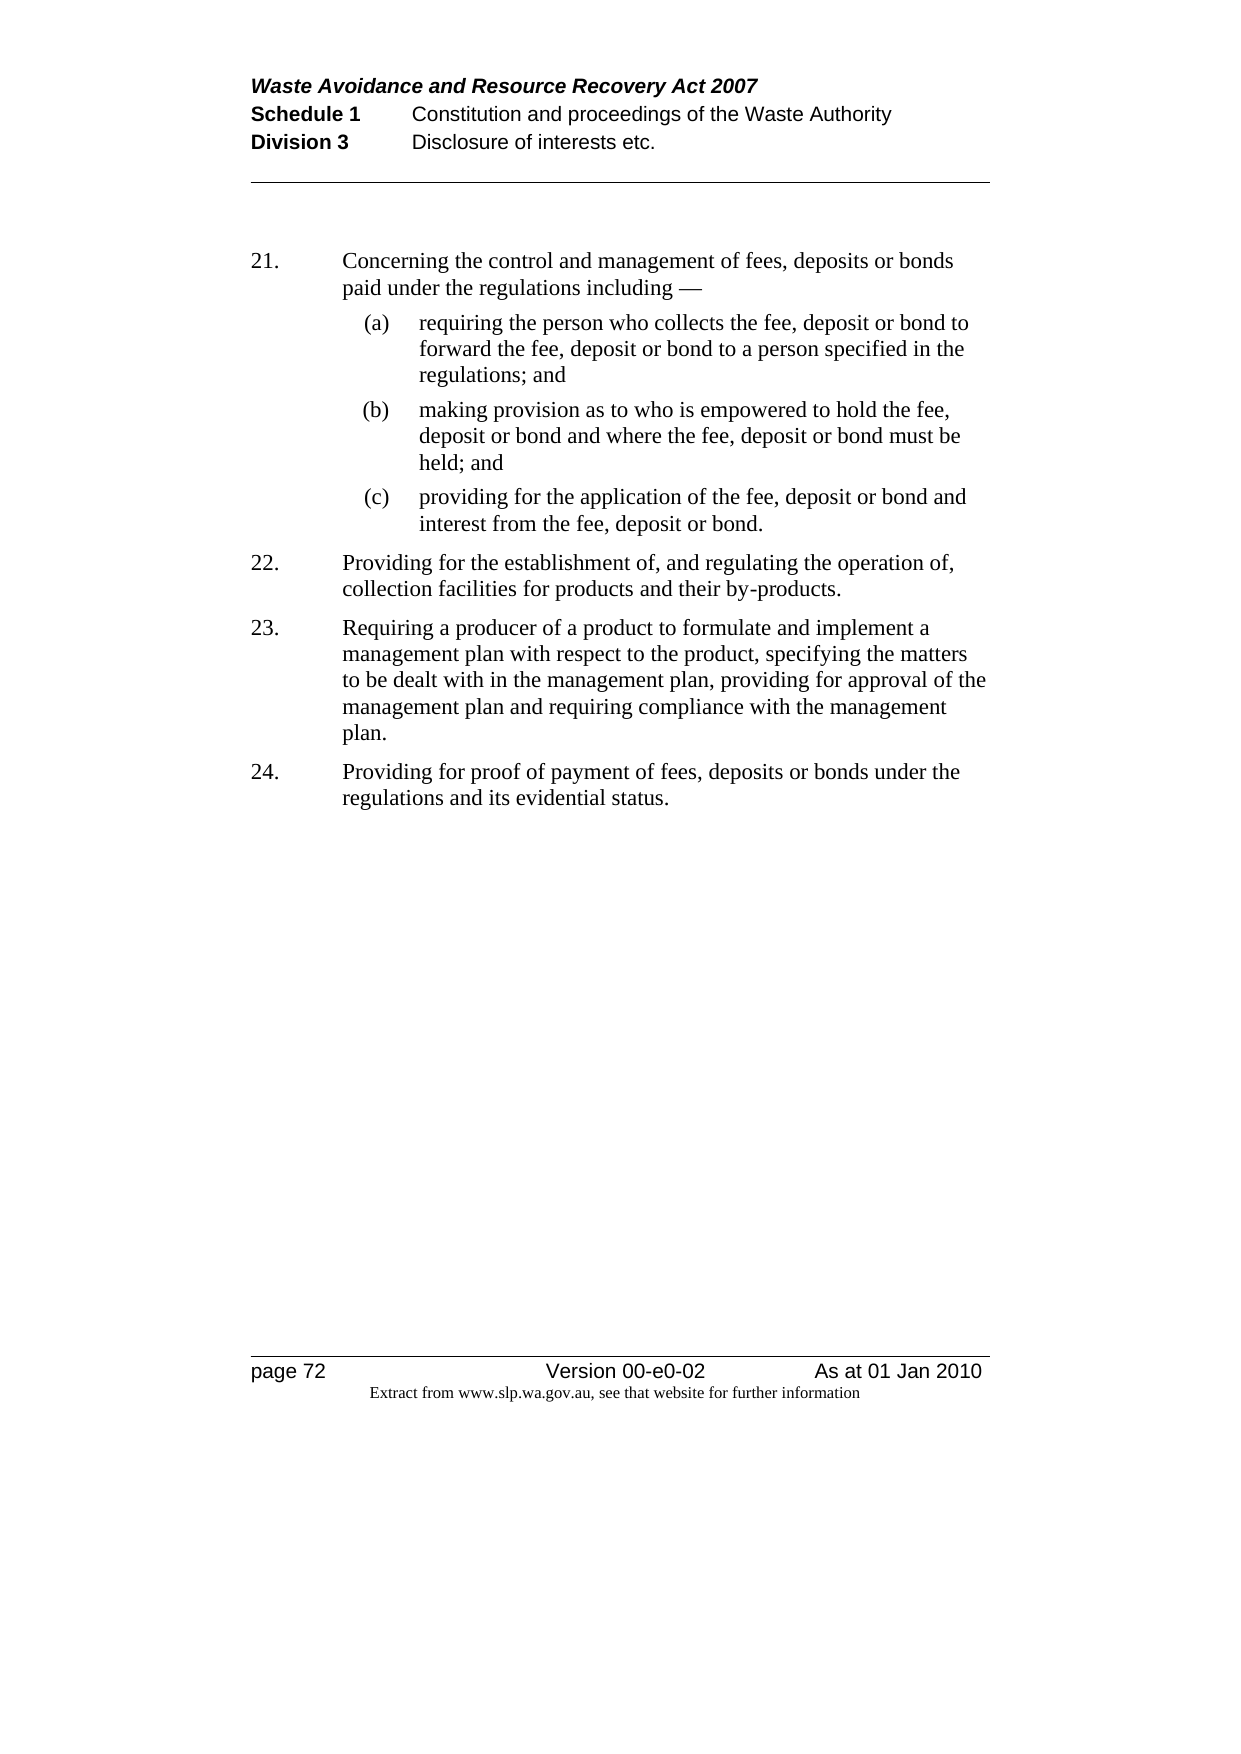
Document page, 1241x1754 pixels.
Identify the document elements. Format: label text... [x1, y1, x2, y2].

text (c) providing for the application of the fee, deposit or bond and interest from the fee, deposit or bond. [251, 483, 990, 536]
text 24. Providing for proof of payment of fees, deposits or bonds under the regulations and its evidential status. [251, 758, 990, 811]
text (b) making provision as to who is empowered to hold the fee, deposit or bond and where the fee, deposit or bond must be held; and [251, 396, 990, 475]
text 21. Concerning the control and management of fees, deposits or bonds paid under the regulations including — [251, 247, 990, 300]
text 22. Providing for the establishment of, and regulating the operation of, collection facilities for products and their by-products. [251, 548, 990, 601]
text (a) requiring the person who collects the fee, deposit or bond to forward the fee, deposit or bond to a person specified in the regulations; and [251, 308, 990, 388]
text 23. Requiring a producer of a product to formulate and implement a management plan with respect to the product, specifying the matters to be dealt with in the management plan, providing for approval of the management plan and requiring compliance with the management plan. [251, 614, 990, 746]
